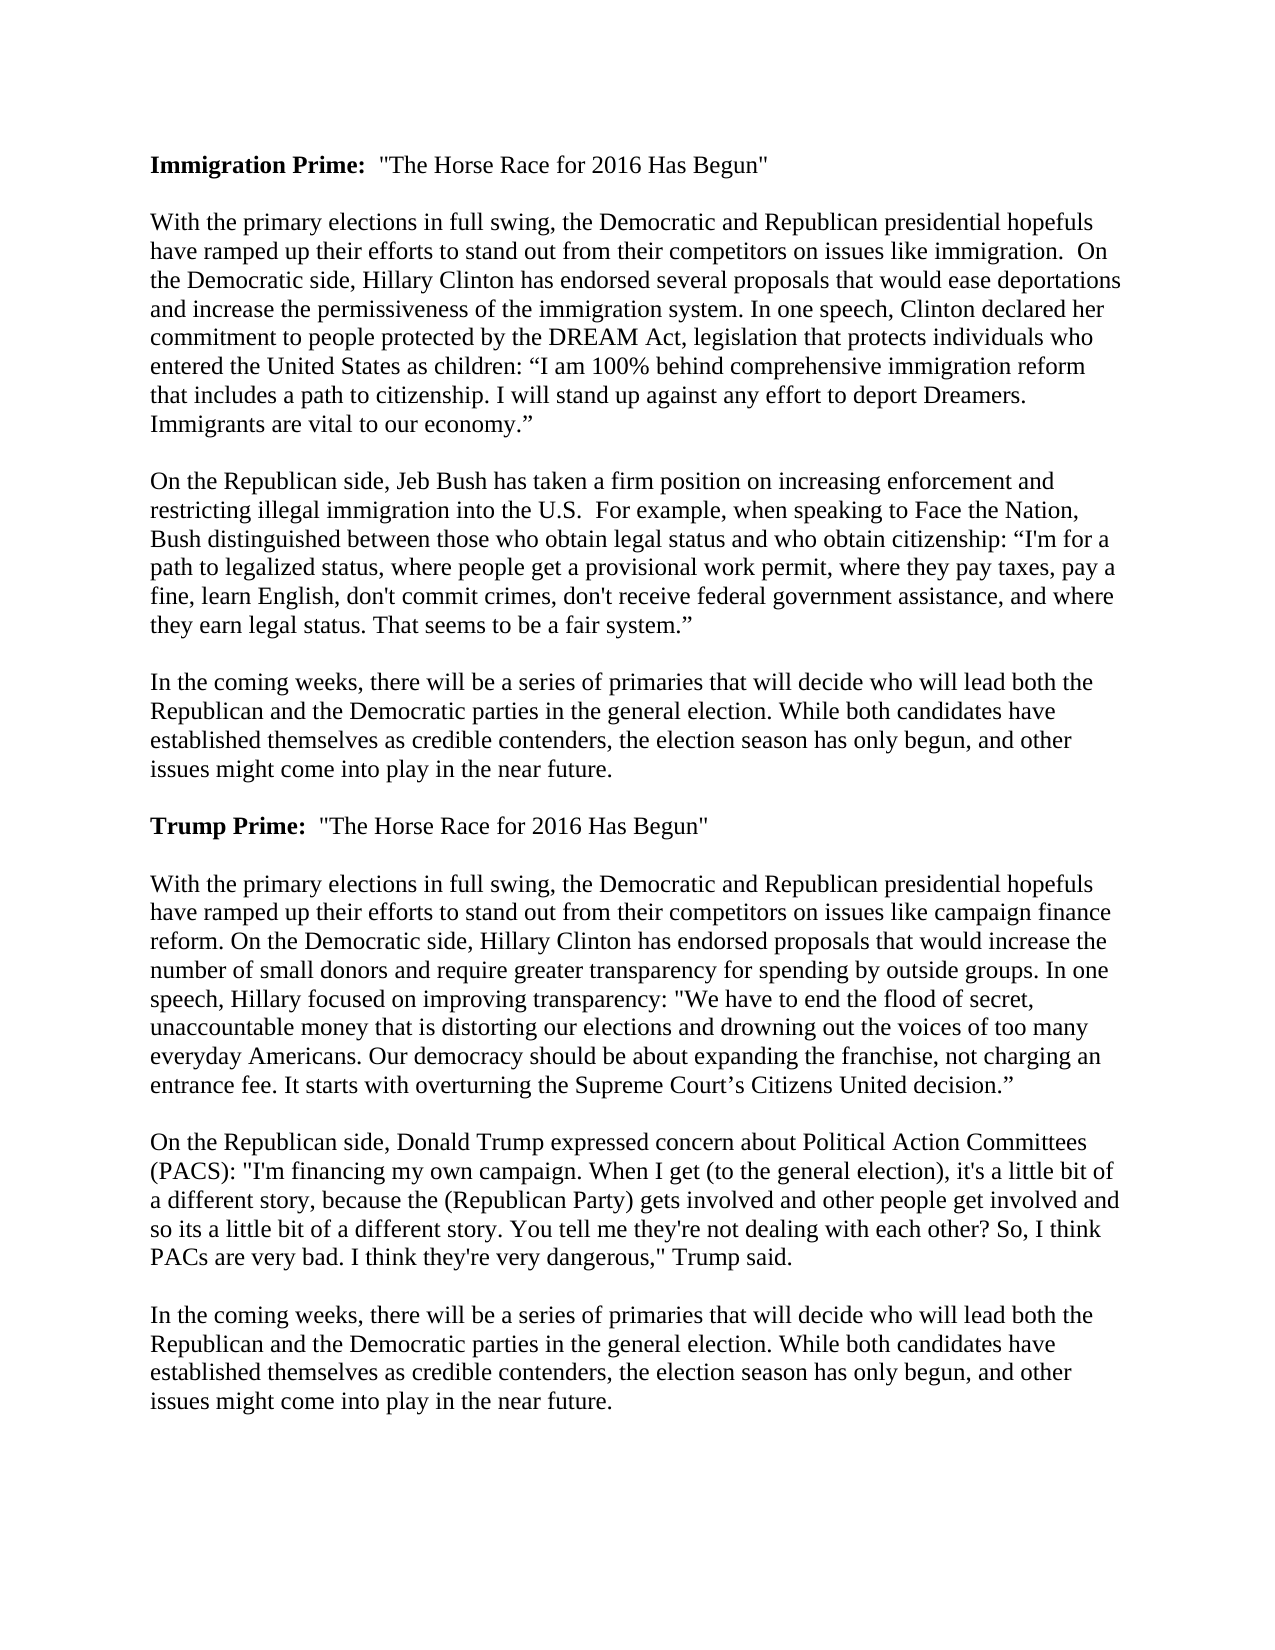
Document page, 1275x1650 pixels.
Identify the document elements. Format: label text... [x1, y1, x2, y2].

text On the Republican side, Jeb Bush has taken a firm position on increasing enforcement and restricting illegal immigration into the U.S. For example, when speaking to Face the Nation, Bush distinguished between those who obtain legal status and who obtain citizenship: “I'm for a path to legalized status, where people get a provisional work permit, where they pay taxes, pay a fine, learn English, don't commit crimes, don't receive federal government assistance, and where they earn legal status. That seems to be a fair system.” [150, 466, 1125, 639]
text On the Republican side, Donald Trump expressed concern about Political Action Committees (PACS): "I'm financing my own campaign. When I get (to the general election), it's a little bit of a different story, because the (Republican Party) gets involved and other people get involved and so its a little bit of a different story. You tell me they're not dealing with each other? So, I think PACs are very bad. I think they're very dangerous," Trump said. [150, 1127, 1125, 1271]
text Immigration Prime: "The Horse Race for 2016 Has Begun" [150, 150, 1125, 179]
text With the primary elections in full swing, the Democratic and Republican presidential hopefuls have ramped up their efforts to stand out from their competitors on issues like campaign finance reform. On the Democratic side, Hillary Clinton has endorsed proposals that would increase the number of small donors and require greater transparency for spending by outside groups. In one speech, Hillary focused on improving transparency: "We have to end the flood of secret, unaccountable money that is distorting our elections and drowning out the voices of too many everyday Americans. Our democracy should be about expanding the franchise, not charging an entrance fee. It starts with overturning the Supreme Court’s Citizens United decision.” [150, 869, 1125, 1099]
text With the primary elections in full swing, the Democratic and Republican presidential hopefuls have ramped up their efforts to stand out from their competitors on issues like immigration. On the Democratic side, Hillary Clinton has endorsed several proposals that would ease deportations and increase the permissiveness of the immigration system. In one speech, Clinton declared her commitment to people protected by the DREAM Act, legislation that protects individuals who entered the United States as children: “I am 100% behind comprehensive immigration reform that includes a path to citizenship. I will stand up against any effort to deport Dreamers. Immigrants are vital to our economy.” [150, 207, 1125, 437]
text In the coming weeks, there will be a series of primaries that will decide who will lead both the Republican and the Democratic parties in the general election. While both candidates have established themselves as credible contenders, the election season has only begun, and other issues might come into play in the near future. [150, 1300, 1125, 1415]
text Trump Prime: "The Horse Race for 2016 Has Begun" [150, 811, 1125, 840]
text In the coming weeks, there will be a series of primaries that will decide who will lead both the Republican and the Democratic parties in the general election. While both candidates have established themselves as credible contenders, the election season has only begun, and other issues might come into play in the near future. [150, 667, 1125, 782]
